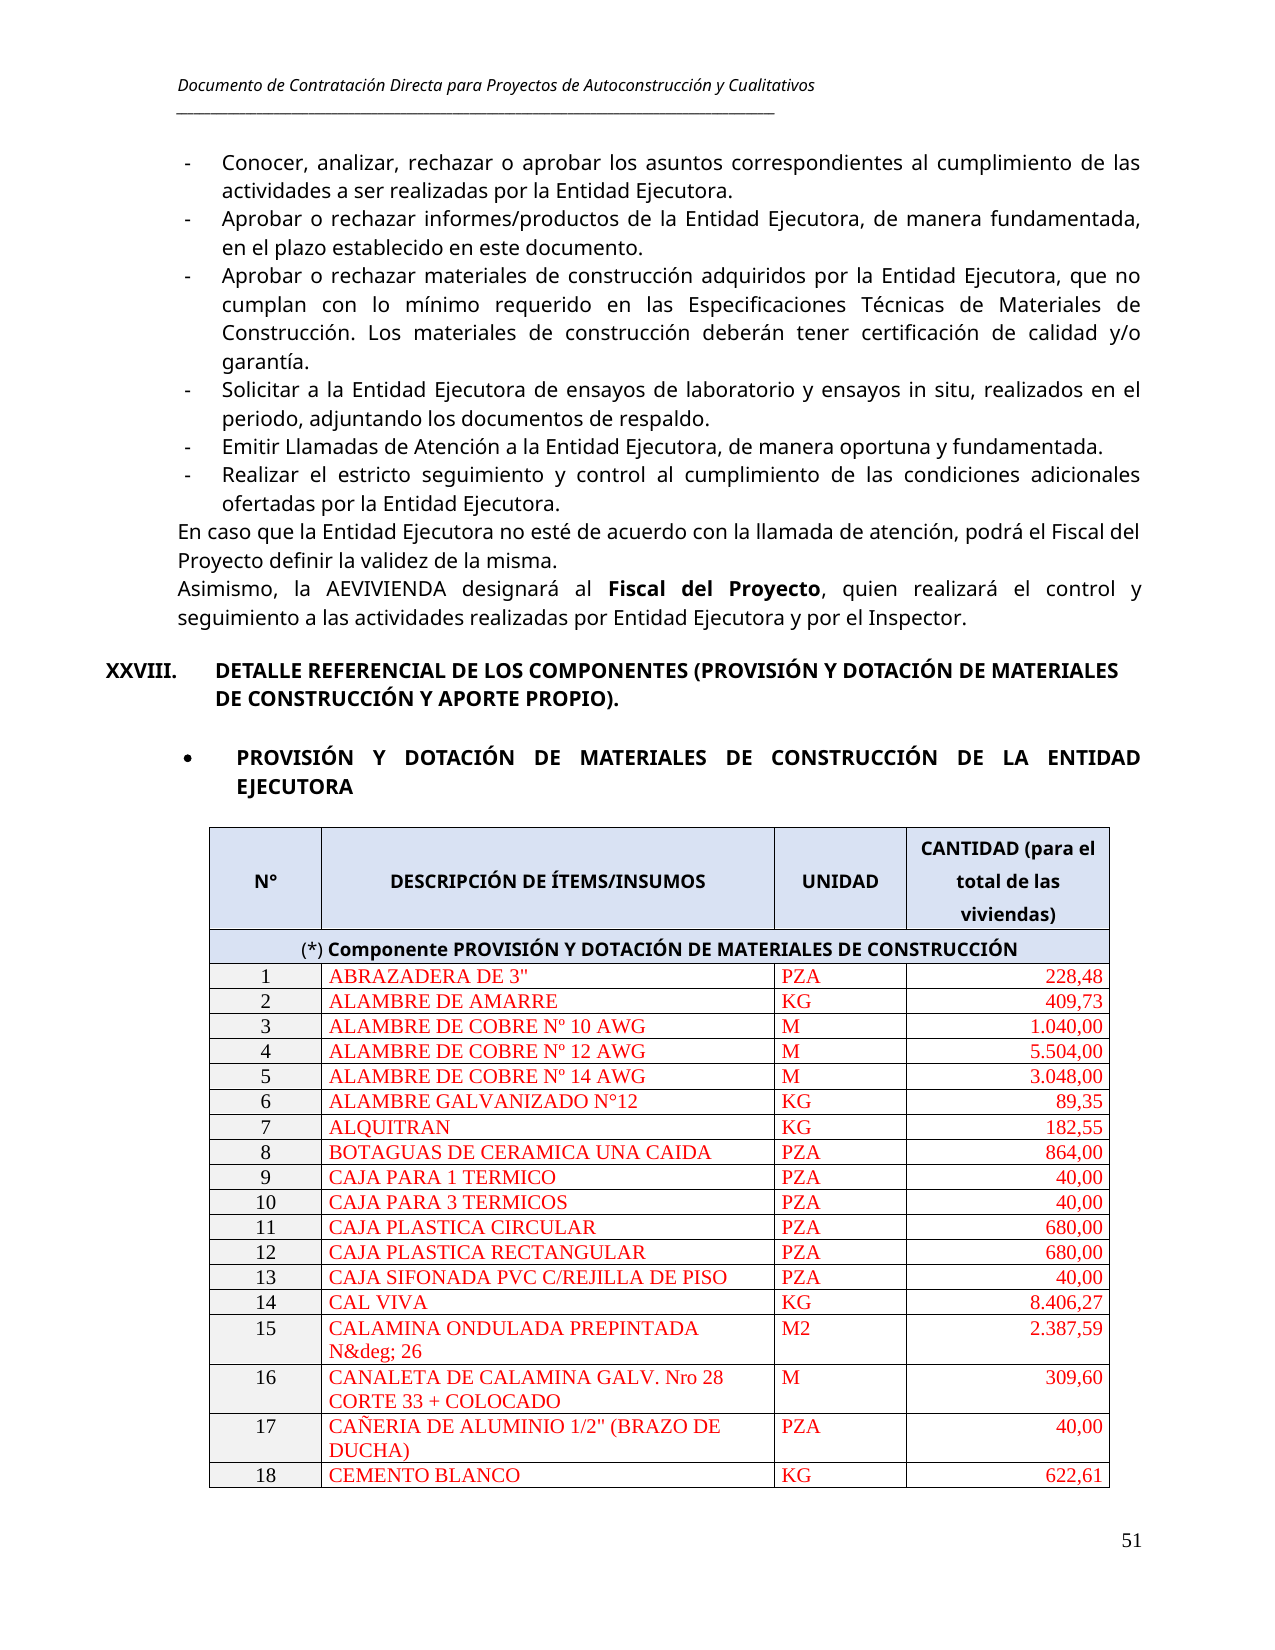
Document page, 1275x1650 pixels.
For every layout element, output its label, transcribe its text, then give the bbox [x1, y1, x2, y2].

table_cell PZA [775, 1215, 906, 1239]
table_cell 40,00 [907, 1165, 1109, 1189]
table_cell M [775, 1365, 906, 1413]
table_cell ALQUITRAN [322, 1115, 774, 1139]
table_cell CAJA PARA 3 TERMICOS [322, 1190, 774, 1214]
table_cell PZA [775, 1165, 906, 1189]
table_cell ALAMBRE DE COBRE Nº 10 AWG [322, 1014, 774, 1038]
table_cell ALAMBRE DE COBRE Nº 14 AWG [322, 1064, 774, 1088]
table_cell ALAMBRE DE AMARRE [322, 989, 774, 1013]
table_cell 6 [210, 1090, 321, 1113]
table_cell 14 [210, 1290, 321, 1314]
table_header UNIDAD [775, 828, 906, 928]
table_cell 2.387,59 [907, 1315, 1109, 1363]
table_cell CAJA SIFONADA PVC C/REJILLA DE PISO [322, 1265, 774, 1289]
table_cell KG [775, 1463, 906, 1487]
table_cell M [775, 1014, 906, 1038]
table_cell 864,00 [907, 1140, 1109, 1164]
list Realizar el estricto seguimiento y control al cumplimiento de las condiciones adicionales ofertadas por la Entidad Ejecutora. [184, 461, 1142, 517]
table_cell 1 [210, 964, 321, 988]
list PROVISIÓN Y DOTACIÓN DE MATERIALES DE CONSTRUCCIÓN DE LA ENTIDAD EJECUTORA [184, 743, 1142, 800]
table_cell PZA [775, 1414, 906, 1462]
table_cell 8.406,27 [907, 1290, 1109, 1314]
table_cell 8 [210, 1140, 321, 1164]
list Aprobar o rechazar informes/productos de la Entidad Ejecutora, de manera fundamentada, en el plazo establecido en este documento. [184, 204, 1142, 261]
table_cell PZA [775, 1240, 906, 1264]
list Conocer, analizar, rechazar o aprobar los asuntos correspondientes al cumplimiento de las actividades a ser realizadas por la Entidad Ejecutora. [184, 148, 1142, 204]
text Asimismo, la AEVIVIENDA designará al Fiscal del Proyecto, quien realizará el control y seguimiento a las actividades realizadas por Entidad Ejecutora y por el Inspector. [177, 574, 1142, 631]
table_cell 40,00 [907, 1190, 1109, 1214]
table_cell CAJA PARA 1 TERMICO [322, 1165, 774, 1189]
table_cell CAL VIVA [322, 1290, 774, 1314]
table_cell 4 [210, 1039, 321, 1063]
table_cell CALAMINA ONDULADA PREPINTADA N&deg; 26 [322, 1315, 774, 1363]
table_cell 680,00 [907, 1215, 1109, 1239]
table_cell ALAMBRE GALVANIZADO N°12 [322, 1090, 774, 1113]
table_cell PZA [775, 964, 906, 988]
table_cell 13 [210, 1265, 321, 1289]
table_cell 9 [210, 1165, 321, 1189]
table_cell 40,00 [907, 1414, 1109, 1462]
list Emitir Llamadas de Atención a la Entidad Ejecutora, de manera oportuna y fundamentada. [184, 432, 1142, 461]
table_cell CAJA PLASTICA CIRCULAR [322, 1215, 774, 1239]
table_header CANTIDAD (para el total de las viviendas) [907, 828, 1109, 928]
table_cell 3 [210, 1014, 321, 1038]
list DETALLE REFERENCIAL DE LOS COMPONENTES (PROVISIÓN Y DOTACIÓN DE MATERIALES DE CONSTRUCCIÓN Y APORTE PROPIO). [177, 656, 1142, 713]
table_cell 17 [210, 1414, 321, 1462]
table_cell 228,48 [907, 964, 1109, 988]
table_cell 182,55 [907, 1115, 1109, 1139]
table_cell 409,73 [907, 989, 1109, 1013]
table_cell 622,61 [907, 1463, 1109, 1487]
table_cell M [775, 1039, 906, 1063]
table_cell 12 [210, 1240, 321, 1264]
table_cell 18 [210, 1463, 321, 1487]
table_cell 309,60 [907, 1365, 1109, 1413]
table_cell 10 [210, 1190, 321, 1214]
table_cell KG [775, 1090, 906, 1113]
table_cell 40,00 [907, 1265, 1109, 1289]
table_cell 680,00 [907, 1240, 1109, 1264]
table_cell M [775, 1064, 906, 1088]
table_cell 11 [210, 1215, 321, 1239]
list Aprobar o rechazar materiales de construcción adquiridos por la Entidad Ejecutora, que no cumplan con lo mínimo requerido en las Especificaciones Técnicas de Materiales de Construcción. Los materiales de construcción deberán tener certificación de calidad y/o garantía. [184, 261, 1142, 375]
table_cell 5.504,00 [907, 1039, 1109, 1063]
table_cell 5 [210, 1064, 321, 1088]
list Solicitar a la Entidad Ejecutora de ensayos de laboratorio y ensayos in situ, realizados en el periodo, adjuntando los documentos de respaldo. [184, 375, 1142, 432]
table_cell 15 [210, 1315, 321, 1363]
table_cell CAÑERIA DE ALUMINIO 1/2" (BRAZO DE DUCHA) [322, 1414, 774, 1462]
table_cell KG [775, 1290, 906, 1314]
table_cell BOTAGUAS DE CERAMICA UNA CAIDA [322, 1140, 774, 1164]
text En caso que la Entidad Ejecutora no esté de acuerdo con la llamada de atención, podrá el Fiscal del Proyecto definir la validez de la misma. [177, 517, 1142, 574]
table_header DESCRIPCIÓN DE ÍTEMS/INSUMOS [322, 828, 774, 928]
table_cell CANALETA DE CALAMINA GALV. Nro 28 CORTE 33 + COLOCADO [322, 1365, 774, 1413]
table_cell 2 [210, 989, 321, 1013]
table_cell 89,35 [907, 1090, 1109, 1113]
table_cell PZA [775, 1140, 906, 1164]
table_header N° [210, 828, 321, 928]
table_cell ABRAZADERA DE 3" [322, 964, 774, 988]
table_cell CEMENTO BLANCO [322, 1463, 774, 1487]
table_cell PZA [775, 1190, 906, 1214]
table_cell 3.048,00 [907, 1064, 1109, 1088]
table_cell M2 [775, 1315, 906, 1363]
table_cell ALAMBRE DE COBRE Nº 12 AWG [322, 1039, 774, 1063]
table_cell (*) Componente PROVISIÓN Y DOTACIÓN DE MATERIALES DE CONSTRUCCIÓN [210, 930, 1109, 963]
table_cell 16 [210, 1365, 321, 1413]
table_cell PZA [775, 1265, 906, 1289]
table_cell CAJA PLASTICA RECTANGULAR [322, 1240, 774, 1264]
table_cell KG [775, 989, 906, 1013]
table_cell 7 [210, 1115, 321, 1139]
table_cell KG [775, 1115, 906, 1139]
table_cell 1.040,00 [907, 1014, 1109, 1038]
